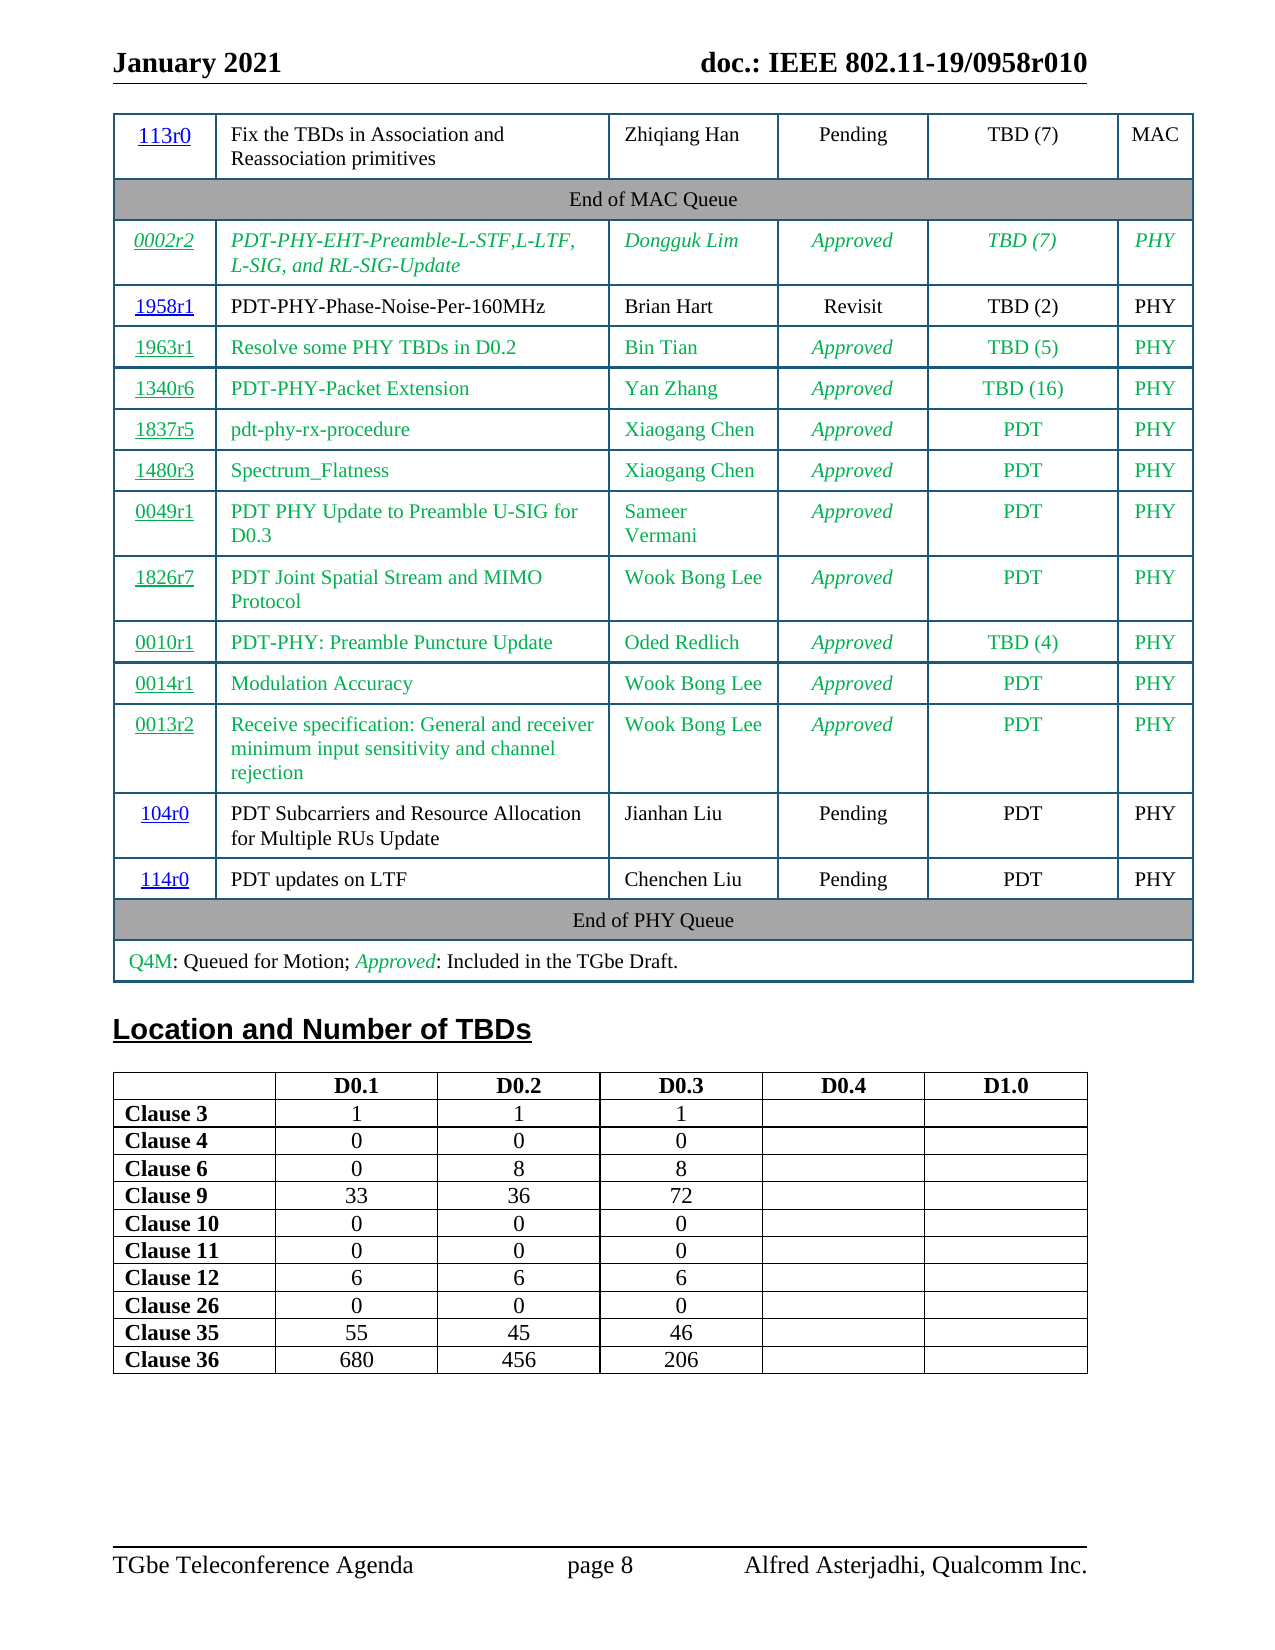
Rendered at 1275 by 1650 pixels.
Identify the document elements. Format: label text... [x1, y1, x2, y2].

table_cell 0 [276, 1210, 437, 1236]
table_cell 0 [438, 1210, 599, 1236]
table_cell 1340r6 [115, 369, 215, 407]
table_cell PDT-PHY-Phase-Noise-Per-160MHz [217, 286, 608, 325]
table_cell PDT [929, 451, 1117, 490]
table_cell Q4M: Queued for Motion; Approved: Included in the TGbe Draft. [115, 941, 1192, 980]
table_cell Dongguk Lim [610, 221, 777, 284]
table_cell Receive specification: General and receiver minimum input sensitivity and channel rejection [217, 705, 608, 792]
table_cell Pending [779, 859, 927, 898]
table_cell 0 [276, 1237, 437, 1263]
table_cell [925, 1182, 1087, 1208]
table_cell 0 [438, 1237, 599, 1263]
table_cell Xiaogang Chen [610, 410, 777, 449]
table_cell Yan Zhang [610, 369, 777, 407]
table_cell [763, 1128, 924, 1154]
table_cell [925, 1264, 1087, 1291]
table_cell Clause 26 [114, 1292, 275, 1318]
table_cell [763, 1182, 924, 1208]
table_cell PHY [1119, 794, 1192, 857]
table_cell [925, 1237, 1087, 1263]
table_cell [925, 1210, 1087, 1236]
table_cell PDT [929, 705, 1117, 792]
table_cell Clause 12 [114, 1264, 275, 1291]
table_cell Pending [779, 115, 927, 178]
table_cell Oded Redlich [610, 622, 777, 661]
table_cell PDT [929, 492, 1117, 555]
table_cell 6 [601, 1264, 762, 1291]
table_cell PDT [929, 557, 1117, 620]
table_cell 114r0 [115, 859, 215, 898]
table_cell 0014r1 [115, 664, 215, 702]
table_cell Bin Tian [610, 327, 777, 366]
table_cell 0 [276, 1292, 437, 1318]
table_cell Clause 4 [114, 1128, 275, 1154]
table_cell Approved [779, 369, 927, 407]
table_cell 36 [438, 1182, 599, 1208]
table_cell Resolve some PHY TBDs in D0.2 [217, 327, 608, 366]
table_cell Approved [779, 492, 927, 555]
table_cell TBD (2) [929, 286, 1117, 325]
table_cell 72 [601, 1182, 762, 1208]
table_cell 0002r2 [115, 221, 215, 284]
table_cell PDT [929, 794, 1117, 857]
table_cell PHY [1119, 451, 1192, 490]
table_cell Brian Hart [610, 286, 777, 325]
table_cell PDT [929, 859, 1117, 898]
table_cell 1826r7 [115, 557, 215, 620]
table_cell Approved [779, 557, 927, 620]
table_cell [763, 1210, 924, 1236]
table_cell 8 [601, 1155, 762, 1181]
table_cell 456 [438, 1347, 599, 1373]
table_cell MAC [1119, 115, 1192, 178]
table_cell PDT updates on LTF [217, 859, 608, 898]
table_cell 0049r1 [115, 492, 215, 555]
table_cell Chenchen Liu [610, 859, 777, 898]
table_cell TBD (4) [929, 622, 1117, 661]
table_cell Wook Bong Lee [610, 664, 777, 702]
table_cell PHY [1119, 286, 1192, 325]
table_cell 6 [438, 1264, 599, 1291]
table_cell Xiaogang Chen [610, 451, 777, 490]
table_cell Approved [779, 327, 927, 366]
table_cell 680 [276, 1347, 437, 1373]
table_cell Approved [779, 622, 927, 661]
table_cell TBD (5) [929, 327, 1117, 366]
table_cell PDT-PHY-Packet Extension [217, 369, 608, 407]
table_cell PDT PHY Update to Preamble U-SIG for D0.3 [217, 492, 608, 555]
table_cell PHY [1119, 622, 1192, 661]
table_cell PDT Joint Spatial Stream and MIMO Protocol [217, 557, 608, 620]
table_cell TBD (7) [929, 115, 1117, 178]
table_cell Clause 6 [114, 1155, 275, 1181]
table_cell 1 [438, 1100, 599, 1126]
table_cell 0 [276, 1155, 437, 1181]
table_cell [925, 1292, 1087, 1318]
table_cell Approved [779, 221, 927, 284]
table_cell [763, 1237, 924, 1263]
table_cell 55 [276, 1319, 437, 1346]
table_cell PHY [1119, 369, 1192, 407]
table_cell 1958r1 [115, 286, 215, 325]
table_cell 0 [601, 1210, 762, 1236]
table_cell Clause 35 [114, 1319, 275, 1346]
table_header D1.0 [925, 1073, 1087, 1099]
table_cell 0 [601, 1128, 762, 1154]
table_cell PDT [929, 664, 1117, 702]
table_cell PDT-PHY-EHT-Preamble-L-STF,L-LTF, L-SIG, and RL-SIG-Update [217, 221, 608, 284]
table_header D0.4 [763, 1073, 924, 1099]
table_cell PHY [1119, 492, 1192, 555]
table_cell 1 [601, 1100, 762, 1126]
table_cell [925, 1319, 1087, 1346]
table_cell 1480r3 [115, 451, 215, 490]
table_cell PHY [1119, 557, 1192, 620]
table_header D0.2 [438, 1073, 599, 1099]
table_cell 0010r1 [115, 622, 215, 661]
table_cell PHY [1119, 410, 1192, 449]
table_cell 46 [601, 1319, 762, 1346]
table_cell [763, 1347, 924, 1373]
table_cell [763, 1319, 924, 1346]
table_cell [925, 1128, 1087, 1154]
table_cell [763, 1264, 924, 1291]
table_cell Wook Bong Lee [610, 705, 777, 792]
table_cell PDT-PHY: Preamble Puncture Update [217, 622, 608, 661]
table_cell TBD (16) [929, 369, 1117, 407]
table_cell PDT [929, 410, 1117, 449]
table_cell 1963r1 [115, 327, 215, 366]
table_cell [925, 1347, 1087, 1373]
table_cell 0 [601, 1237, 762, 1263]
table_cell 8 [438, 1155, 599, 1181]
table_cell End of PHY Queue [115, 900, 1192, 939]
table_cell [925, 1155, 1087, 1181]
table_cell [763, 1100, 924, 1126]
table_cell 113r0 [115, 115, 215, 178]
subtitle Location and Number of TBDs [112, 1012, 1087, 1045]
table_cell PHY [1119, 859, 1192, 898]
table_cell Approved [779, 664, 927, 702]
table_cell Wook Bong Lee [610, 557, 777, 620]
table_cell Clause 10 [114, 1210, 275, 1236]
table_cell Approved [779, 410, 927, 449]
table_cell Sameer Vermani [610, 492, 777, 555]
table_cell 1 [276, 1100, 437, 1126]
table_cell 206 [601, 1347, 762, 1373]
table_cell 6 [276, 1264, 437, 1291]
table_cell Zhiqiang Han [610, 115, 777, 178]
table_cell 104r0 [115, 794, 215, 857]
table_cell 0 [438, 1128, 599, 1154]
table_header D0.1 [276, 1073, 437, 1099]
table_cell 45 [438, 1319, 599, 1346]
table_cell PHY [1119, 705, 1192, 792]
table_cell 0 [601, 1292, 762, 1318]
table_cell Pending [779, 794, 927, 857]
table_cell Spectrum_Flatness [217, 451, 608, 490]
table_cell Fix the TBDs in Association and Reassociation primitives [217, 115, 608, 178]
table_cell Clause 36 [114, 1347, 275, 1373]
table_cell PDT Subcarriers and Resource Allocation for Multiple RUs Update [217, 794, 608, 857]
table_cell Approved [779, 705, 927, 792]
table_cell PHY [1119, 221, 1192, 284]
table_cell Jianhan Liu [610, 794, 777, 857]
table_cell TBD (7) [929, 221, 1117, 284]
table_cell Revisit [779, 286, 927, 325]
table_header D0.3 [601, 1073, 762, 1099]
table_cell 0013r2 [115, 705, 215, 792]
table_cell Clause 3 [114, 1100, 275, 1126]
table_cell 0 [276, 1128, 437, 1154]
table_cell PHY [1119, 327, 1192, 366]
table_cell Approved [779, 451, 927, 490]
table_cell Modulation Accuracy [217, 664, 608, 702]
table_cell End of MAC Queue [115, 180, 1192, 219]
table_cell 33 [276, 1182, 437, 1208]
table_header [114, 1073, 275, 1099]
table_cell Clause 11 [114, 1237, 275, 1263]
table_cell 1837r5 [115, 410, 215, 449]
table_cell PHY [1119, 664, 1192, 702]
table_cell Clause 9 [114, 1182, 275, 1208]
table_cell pdt-phy-rx-procedure [217, 410, 608, 449]
table_cell 0 [438, 1292, 599, 1318]
table_cell [763, 1292, 924, 1318]
table_cell [925, 1100, 1087, 1126]
table_cell [763, 1155, 924, 1181]
